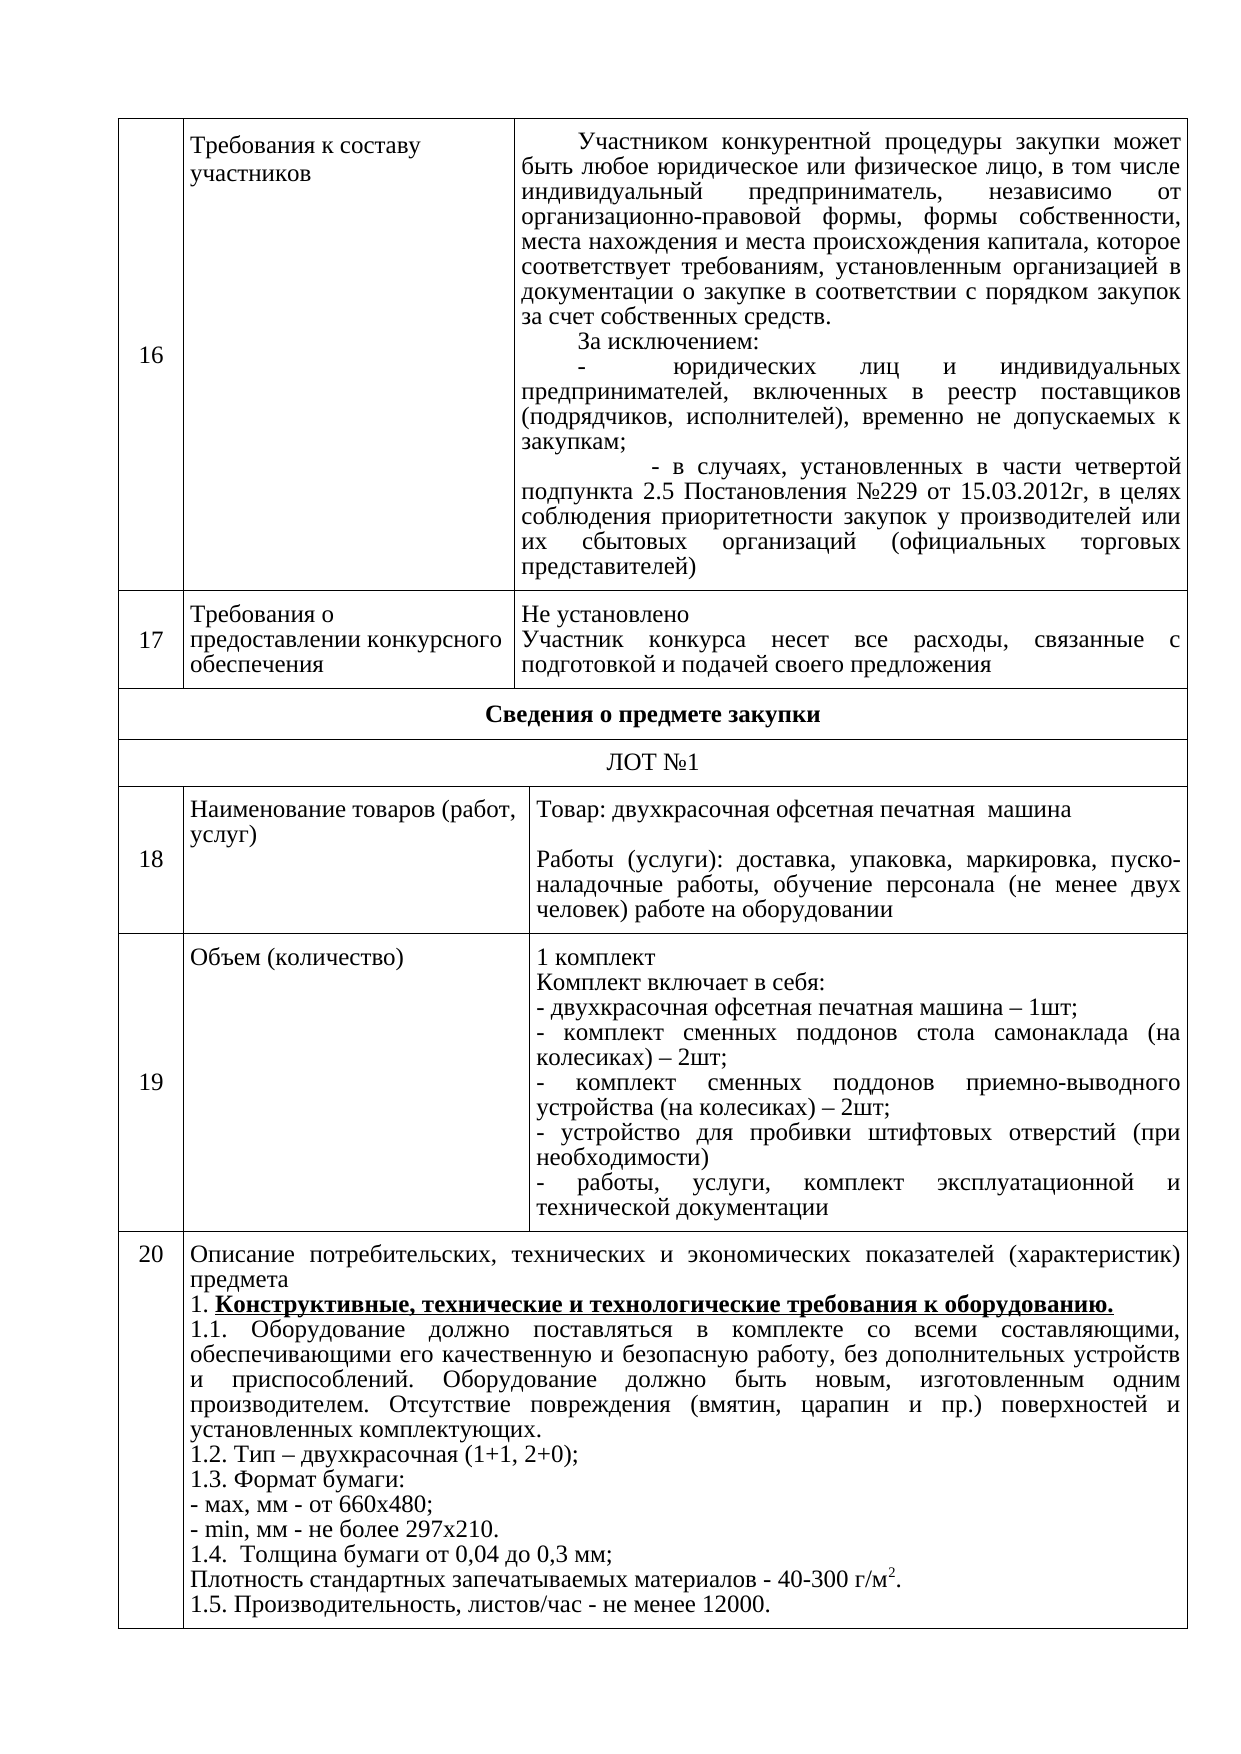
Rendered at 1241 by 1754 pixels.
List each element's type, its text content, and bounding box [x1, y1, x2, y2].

table_cell 17 [119, 591, 183, 688]
table_cell Сведения о предмете закупки [119, 689, 1187, 739]
table_cell Объем (количество) [184, 934, 529, 1231]
table_cell Участником конкурентной процедуры закупки может быть любое юридическое или физическое лицо, в том числе индивидуальный предприниматель, независимо от организационно-правовой формы, формы собственности, места нахождения и места происхождения капитала, которое соответствует требованиям, установленным организацией в документации о закупке в соответствии с порядком закупок за счет собственных средств. За исключением: - юридических лиц и индивидуальных предпринимателей, включенных в реестр поставщиков (подрядчиков, исполнителей), временно не допускаемых к закупкам; - в случаях, установленных в части четвертой подпункта 2.5 Постановления №229 от 15.03.2012г, в целях соблюдения приоритетности закупок у производителей или их сбытовых организаций (официальных торговых представителей) [515, 119, 1187, 590]
table_cell 19 [119, 934, 183, 1231]
table_cell Не установлено Участник конкурса несет все расходы, связанные с подготовкой и подачей своего предложения [515, 591, 1187, 688]
table_cell 18 [119, 787, 183, 933]
table_cell ЛОТ №1 [119, 740, 1187, 786]
table_cell 1 комплект Комплект включает в себя: - двухкрасочная офсетная печатная машина – 1шт; - комплект сменных поддонов стола самонаклада (на колесиках) – 2шт; - комплект сменных поддонов приемно-выводного устройства (на колесиках) – 2шт; - устройство для пробивки штифтовых отверстий (при необходимости) - работы, услуги, комплект эксплуатационной и технической документации [530, 934, 1187, 1231]
table_cell Товар: двухкрасочная офсетная печатная машина Работы (услуги): доставка, упаковка, маркировка, пуско-наладочные работы, обучение персонала (не менее двух человек) работе на оборудовании [530, 787, 1187, 933]
table_cell 16 [119, 119, 183, 590]
table_cell Наименование товаров (работ, услуг) [184, 787, 529, 933]
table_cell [184, 1232, 1187, 1628]
table_cell 20 [119, 1232, 183, 1628]
table_cell Требования к составу участников [184, 119, 514, 590]
table_cell Требования о предоставлении конкурсного обеспечения [184, 591, 514, 688]
